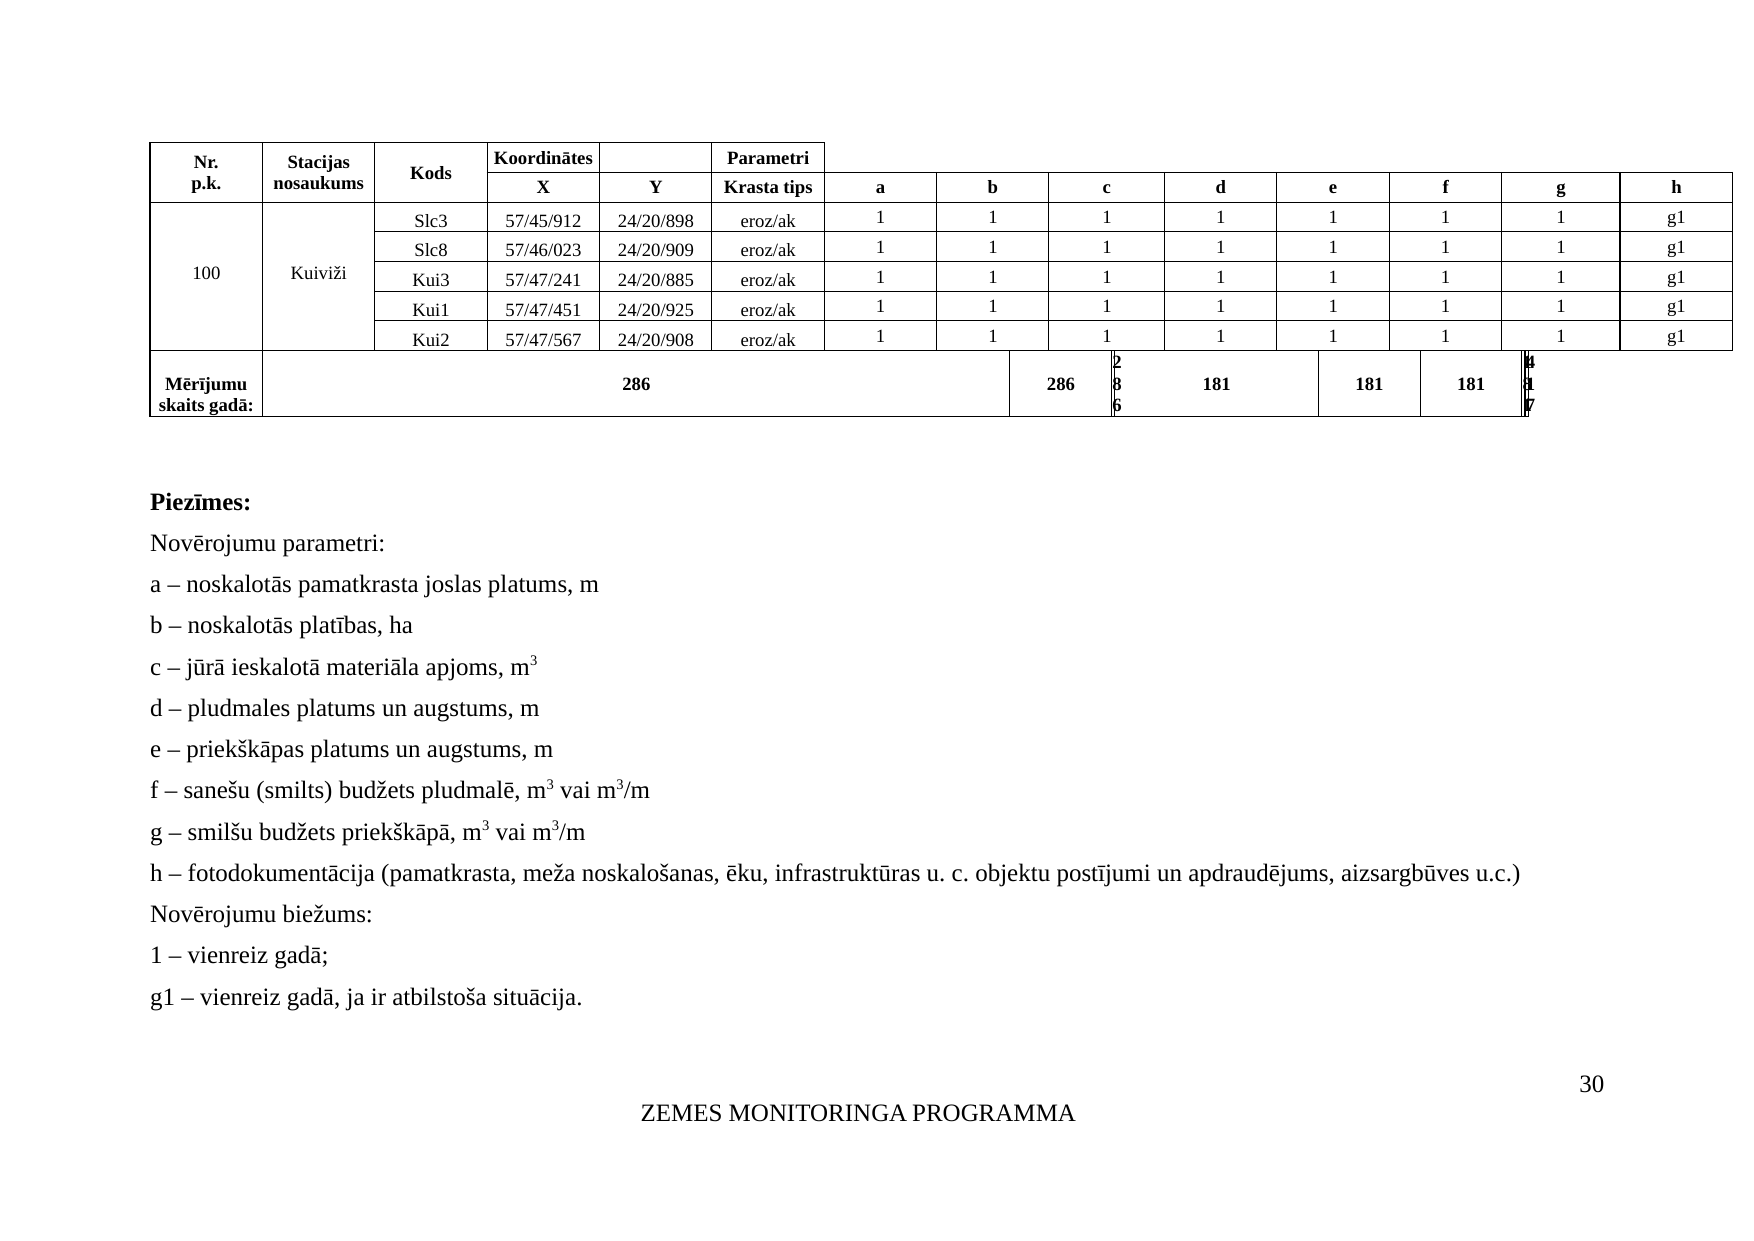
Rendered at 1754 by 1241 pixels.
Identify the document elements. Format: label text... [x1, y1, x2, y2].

table_cell g [1502, 173, 1619, 202]
table_header Parametri [712, 143, 824, 172]
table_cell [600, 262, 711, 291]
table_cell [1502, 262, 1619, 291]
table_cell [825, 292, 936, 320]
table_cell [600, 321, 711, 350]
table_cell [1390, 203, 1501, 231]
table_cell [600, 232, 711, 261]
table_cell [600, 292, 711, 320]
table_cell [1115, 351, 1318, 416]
table_cell h [1621, 173, 1732, 202]
table_cell X [488, 173, 599, 202]
table_cell a [825, 173, 936, 202]
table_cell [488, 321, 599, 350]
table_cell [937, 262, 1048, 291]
text e – priekškāpas platums un augstums, m [150, 734, 1604, 763]
text d – pludmales platums un augstums, m [150, 693, 1604, 722]
text b – noskalotās platības, ha [150, 611, 1604, 639]
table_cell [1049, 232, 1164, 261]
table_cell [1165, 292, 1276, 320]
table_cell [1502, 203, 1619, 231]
text g – smilšu budžets priekškāpā, m3 vai m3/m [150, 817, 1604, 846]
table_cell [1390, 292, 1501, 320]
table_header [600, 143, 711, 172]
text g1 – vienreiz gadā, ja ir atbilstoša situācija. [150, 982, 1604, 1011]
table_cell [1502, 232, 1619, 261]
table_cell e [1277, 173, 1389, 202]
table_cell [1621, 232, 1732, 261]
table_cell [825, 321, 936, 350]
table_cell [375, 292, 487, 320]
table_header Koordinātes [488, 143, 599, 172]
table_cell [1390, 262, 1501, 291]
table_cell d [1165, 173, 1276, 202]
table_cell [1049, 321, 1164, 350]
table_cell f [1390, 173, 1501, 202]
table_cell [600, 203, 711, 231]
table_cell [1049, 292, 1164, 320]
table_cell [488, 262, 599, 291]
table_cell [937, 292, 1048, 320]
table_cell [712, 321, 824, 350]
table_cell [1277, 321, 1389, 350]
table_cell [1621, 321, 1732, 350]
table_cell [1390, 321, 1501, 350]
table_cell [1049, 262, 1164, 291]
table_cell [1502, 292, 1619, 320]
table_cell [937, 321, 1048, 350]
table_cell c [1049, 173, 1164, 202]
text f – sanešu (smilts) budžets pludmalē, m3 vai m3/m [150, 776, 1604, 804]
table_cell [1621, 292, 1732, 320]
table_cell Y [600, 173, 711, 202]
table_cell b [937, 173, 1048, 202]
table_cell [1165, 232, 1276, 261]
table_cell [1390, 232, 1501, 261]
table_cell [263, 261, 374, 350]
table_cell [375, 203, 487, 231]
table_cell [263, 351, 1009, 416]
text a – noskalotās pamatkrasta joslas platums, m [150, 569, 1604, 598]
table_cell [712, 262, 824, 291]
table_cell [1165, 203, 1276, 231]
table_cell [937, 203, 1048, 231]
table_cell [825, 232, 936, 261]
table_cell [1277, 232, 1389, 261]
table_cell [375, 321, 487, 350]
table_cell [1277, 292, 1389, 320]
text Piezīmes: [150, 487, 1604, 516]
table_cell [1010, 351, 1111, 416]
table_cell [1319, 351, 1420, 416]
text h – fotodokumentācija (pamatkrasta, meža noskalošanas, ēku, infrastruktūras u. c. objektu postījumi un apdraudējums, aizsargbūves u.c.) [150, 858, 1604, 887]
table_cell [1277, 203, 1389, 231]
text Novērojumu biežums: [150, 899, 1604, 928]
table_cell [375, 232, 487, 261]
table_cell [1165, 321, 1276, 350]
table_header Nr. p.k. [151, 143, 262, 202]
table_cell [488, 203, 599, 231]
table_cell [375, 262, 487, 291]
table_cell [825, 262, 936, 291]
table_cell Krasta tips [712, 173, 824, 202]
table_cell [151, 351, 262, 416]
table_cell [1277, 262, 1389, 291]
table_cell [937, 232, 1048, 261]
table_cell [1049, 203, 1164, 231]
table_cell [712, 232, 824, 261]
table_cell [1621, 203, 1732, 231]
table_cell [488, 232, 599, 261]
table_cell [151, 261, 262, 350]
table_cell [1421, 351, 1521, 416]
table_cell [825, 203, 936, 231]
text Novērojumu parametri: [150, 528, 1604, 557]
text 1 – vienreiz gadā; [150, 941, 1604, 969]
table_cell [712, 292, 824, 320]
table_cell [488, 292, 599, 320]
table_header Stacijas nosaukums [263, 143, 374, 202]
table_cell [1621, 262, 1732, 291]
table_header Kods [375, 143, 487, 202]
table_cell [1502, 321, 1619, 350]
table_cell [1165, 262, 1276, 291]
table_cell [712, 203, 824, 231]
text c – jūrā ieskalotā materiāla apjoms, m3 [150, 652, 1604, 681]
